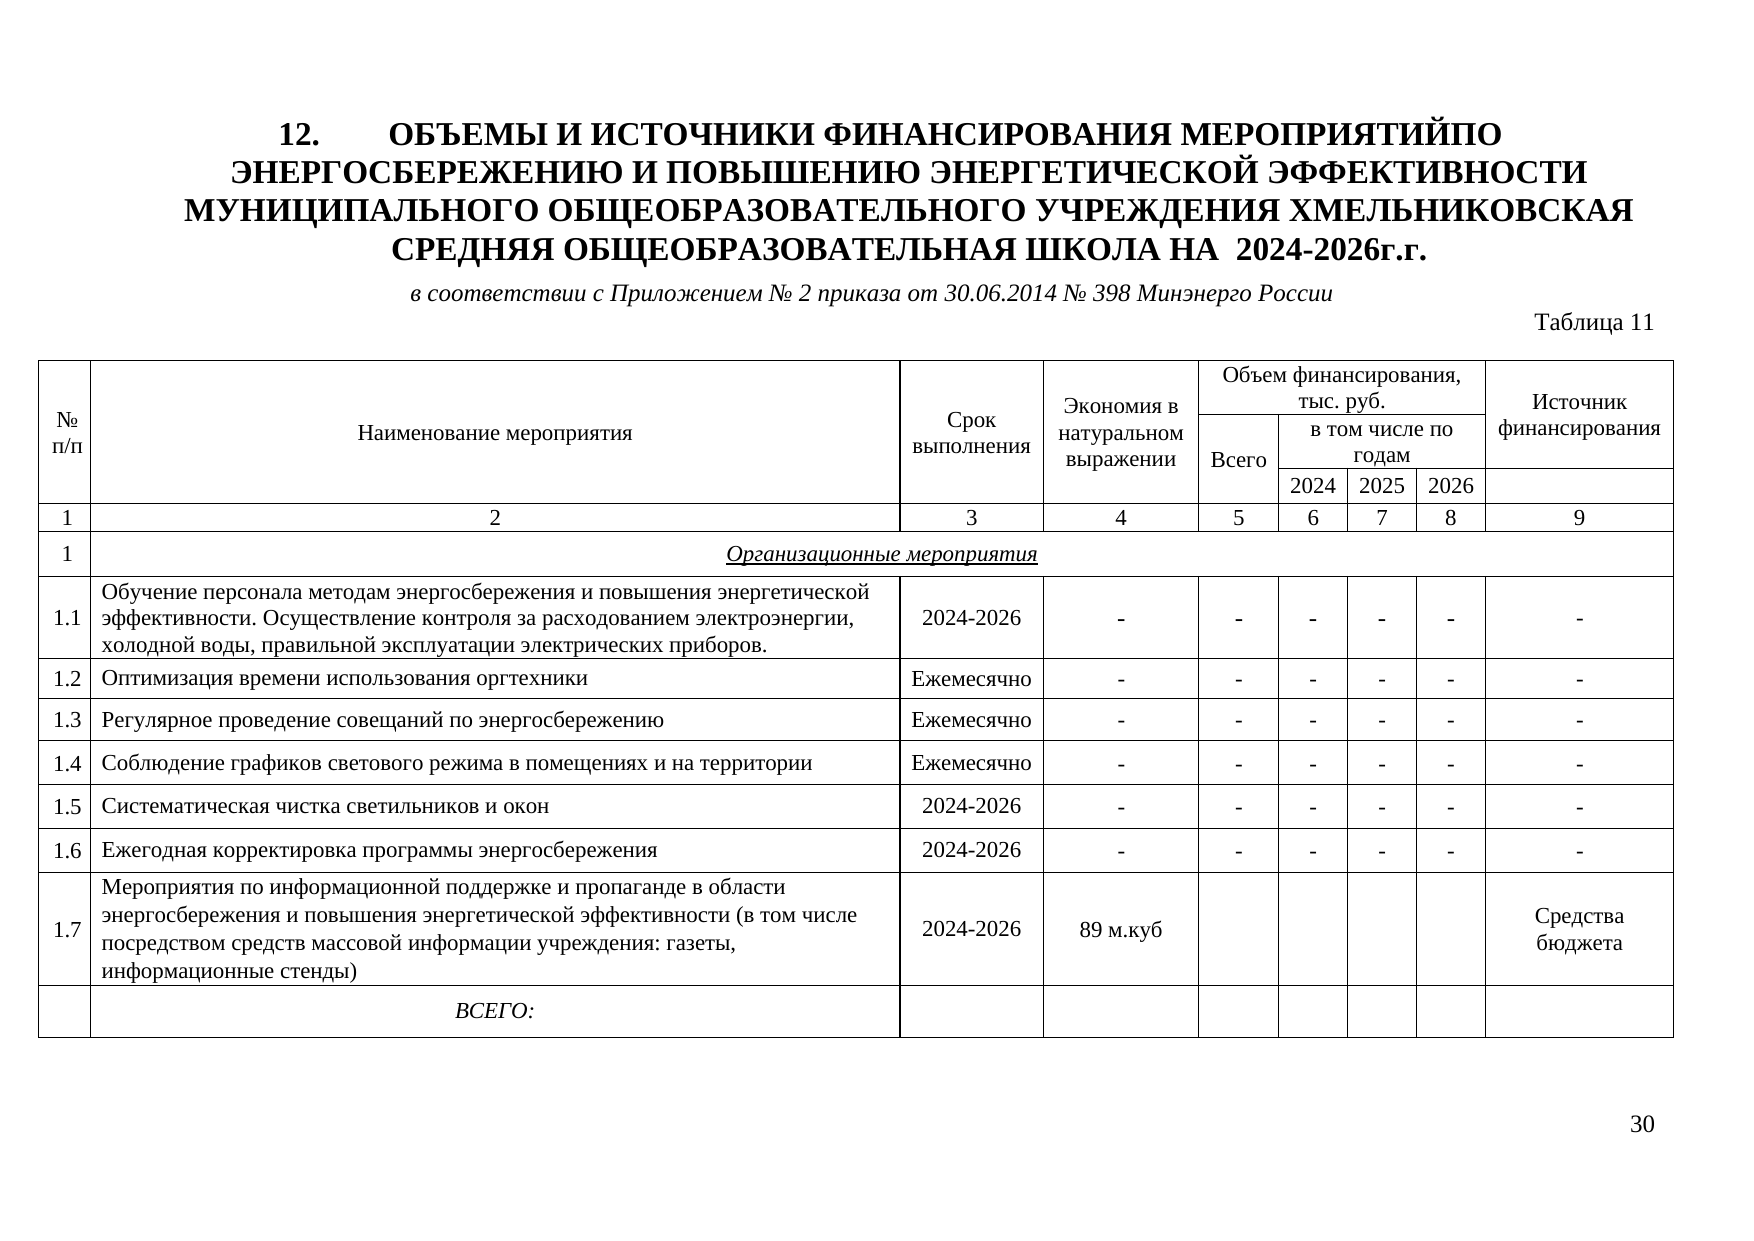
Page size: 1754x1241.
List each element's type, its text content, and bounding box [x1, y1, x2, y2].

table_header Источник финансирования [1486, 361, 1673, 467]
table_cell - [1417, 829, 1485, 872]
table_cell - [1486, 659, 1673, 698]
table_cell ВСЕГО: [91, 986, 899, 1037]
table_cell 2024-2026 [901, 577, 1043, 658]
table_cell [901, 986, 1043, 1037]
table_cell - [1279, 577, 1347, 658]
table_cell 1.4 [39, 741, 90, 784]
table_cell Систематическая чистка светильников и окон [91, 785, 899, 828]
table_header № п/п [39, 361, 90, 503]
table_cell - [1279, 699, 1347, 740]
table_cell - [1348, 785, 1416, 828]
table_cell [1279, 986, 1347, 1037]
table_cell [1199, 873, 1278, 985]
table_cell Ежемесячно [901, 741, 1043, 784]
table_cell 5 [1199, 504, 1278, 531]
table_cell Организационные мероприятия [91, 532, 1673, 576]
table_cell 2024 [1279, 469, 1347, 503]
table_cell Ежегодная корректировка программы энергосбережения [91, 829, 899, 872]
table_cell - [1279, 741, 1347, 784]
table_header Срок выполнения [901, 361, 1043, 503]
table_cell - [1486, 741, 1673, 784]
table_cell - [1279, 659, 1347, 698]
table_cell [1417, 986, 1485, 1037]
table_cell - [1486, 829, 1673, 872]
table_cell 1.2 [39, 659, 90, 698]
table_cell - [1348, 829, 1416, 872]
table_cell Ежемесячно [901, 659, 1043, 698]
table_cell - [1044, 699, 1198, 740]
table_cell Соблюдение графиков светового режима в помещениях и на территории [91, 741, 899, 784]
table_cell 2024-2026 [901, 785, 1043, 828]
table_cell - [1044, 741, 1198, 784]
table_cell - [1279, 829, 1347, 872]
table_cell [1486, 469, 1673, 503]
table_cell - [1199, 659, 1278, 698]
table_cell Регулярное проведение совещаний по энергосбережению [91, 699, 899, 740]
table_cell Обучение персонала методам энергосбережения и повышения энергетической эффективности. Осуществление контроля за расходованием электроэнергии, холодной воды, правильной эксплуатации электрических приборов. [91, 577, 899, 658]
table_cell - [1417, 577, 1485, 658]
table_cell - [1348, 659, 1416, 698]
table_cell - [1199, 577, 1278, 658]
table_cell Средства бюджета [1486, 873, 1673, 985]
table_cell 3 [901, 504, 1043, 531]
table_cell 9 [1486, 504, 1673, 531]
table_cell Оптимизация времени использования оргтехники [91, 659, 899, 698]
table_cell 2024-2026 [901, 829, 1043, 872]
table_cell - [1199, 741, 1278, 784]
table_cell [1199, 986, 1278, 1037]
table_cell - [1279, 785, 1347, 828]
table_cell - [1199, 829, 1278, 872]
table_cell Ежемесячно [901, 699, 1043, 740]
table_cell [1417, 873, 1485, 985]
table_cell 1.5 [39, 785, 90, 828]
text Таблица 11 [89, 307, 1655, 336]
table_cell 1.7 [39, 873, 90, 985]
table_cell - [1348, 741, 1416, 784]
table_cell - [1417, 785, 1485, 828]
table_cell [1348, 986, 1416, 1037]
table_cell - [1486, 785, 1673, 828]
table_cell 1.3 [39, 699, 90, 740]
table_cell 1.6 [39, 829, 90, 872]
table_cell - [1486, 577, 1673, 658]
table_cell - [1348, 699, 1416, 740]
table_header Экономия в натуральном выражении [1044, 361, 1198, 503]
table_cell - [1044, 785, 1198, 828]
table_cell 2026 [1417, 469, 1485, 503]
table_cell 1 [39, 504, 90, 531]
table_cell 2 [91, 504, 899, 531]
text в соответствии с Приложением № 2 приказа от 30.06.2014 № 398 Минэнерго России [89, 278, 1655, 307]
table_cell [1279, 873, 1347, 985]
table_cell - [1417, 699, 1485, 740]
table_cell Мероприятия по информационной поддержке и пропаганде в области энергосбережения и повышения энергетической эффективности (в том числе посредством средств массовой информации учреждения: газеты, информационные стенды) [91, 873, 899, 985]
table_cell [1486, 986, 1673, 1037]
table_cell 2025 [1348, 469, 1416, 503]
table_cell [39, 986, 90, 1037]
table_cell 1.1 [39, 577, 90, 658]
table_cell - [1044, 829, 1198, 872]
subtitle ОБЪЕМЫ И ИСТОЧНИКИ ФИНАНСИРОВАНИЯ МЕРОПРИЯТИЙПО ЭНЕРГОСБЕРЕЖЕНИЮ И ПОВЫШЕНИЮ ЭНЕРГЕТИЧЕСКОЙ ЭФФЕКТИВНОСТИ МУНИЦИПАЛЬНОГО ОБЩЕОБРАЗОВАТЕЛЬНОГО УЧРЕЖДЕНИЯ ХМЕЛЬНИКОВСКАЯ СРЕДНЯЯ ОБЩЕОБРАЗОВАТЕЛЬНАЯ ШКОЛА НА 2024-2026г.г. [126, 114, 1655, 267]
table_cell 8 [1417, 504, 1485, 531]
table_cell 6 [1279, 504, 1347, 531]
table_header Объем финансирования, тыс. руб. [1199, 361, 1485, 414]
table_cell - [1486, 699, 1673, 740]
table_cell - [1417, 659, 1485, 698]
table_cell 89 м.куб [1044, 873, 1198, 985]
table_cell - [1199, 699, 1278, 740]
table_cell 2024-2026 [901, 873, 1043, 985]
table_cell [1348, 873, 1416, 985]
table_cell 7 [1348, 504, 1416, 531]
table_cell в том числе по годам [1279, 415, 1485, 467]
table_cell - [1044, 659, 1198, 698]
table_cell [1044, 986, 1198, 1037]
table_cell - [1417, 741, 1485, 784]
table_cell - [1199, 785, 1278, 828]
table_cell Всего [1199, 415, 1278, 503]
table_cell 1 [39, 532, 90, 576]
table_cell - [1348, 577, 1416, 658]
table_cell - [1044, 577, 1198, 658]
table_cell 4 [1044, 504, 1198, 531]
table_header Наименование мероприятия [91, 361, 899, 503]
